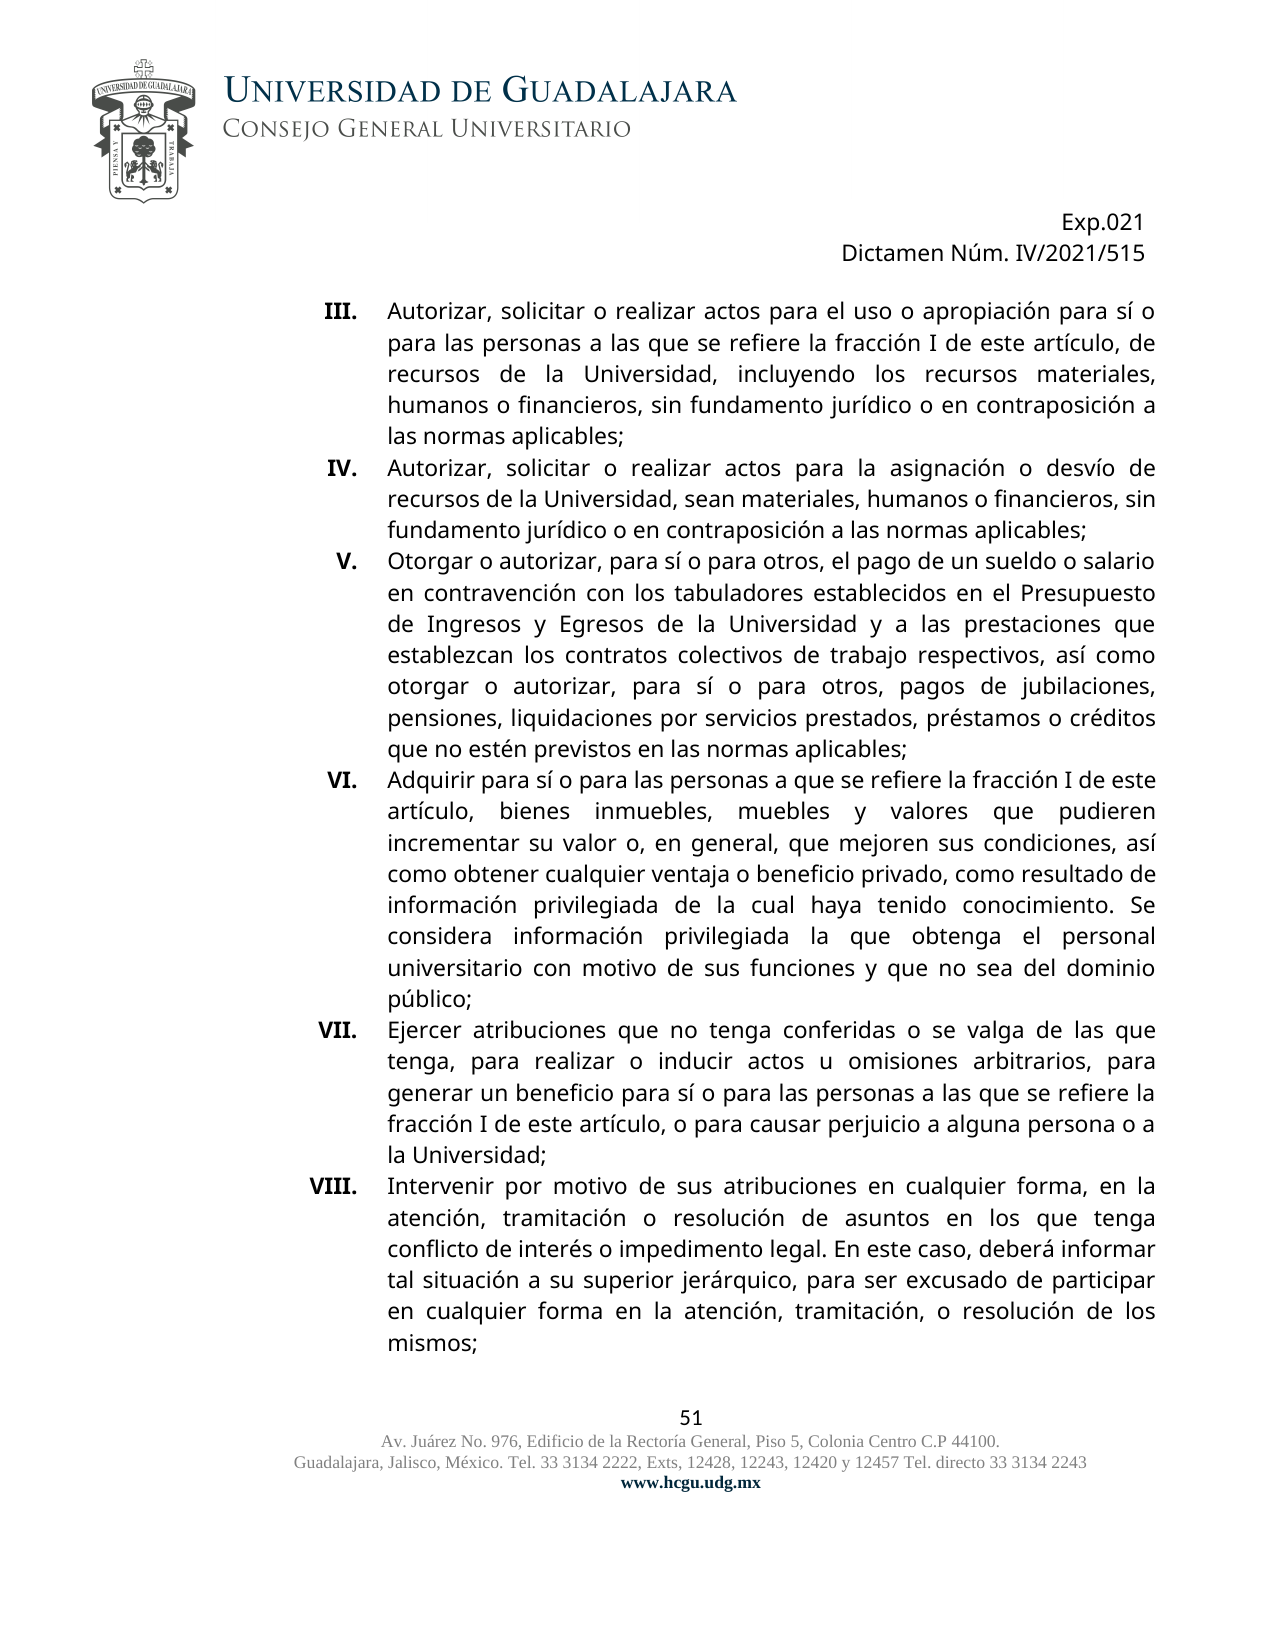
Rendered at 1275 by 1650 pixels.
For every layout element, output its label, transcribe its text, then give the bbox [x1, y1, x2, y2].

list Intervenir por motivo de sus atribuciones en cualquier forma, en la atención, tramitación o resolución de asuntos en los que tenga conflicto de interés o impedimento legal. En este caso, deberá informar tal situación a su superior jerárquico, para ser excusado de participar en cualquier forma en la atención, tramitación, o resolución de los mismos; [357, 1170, 1157, 1358]
list Adquirir para sí o para las personas a que se refiere la fracción I de este artículo, bienes inmuebles, muebles y valores que pudieren incrementar su valor o, en general, que mejoren sus condiciones, así como obtener cualquier ventaja o beneficio privado, como resultado de información privilegiada de la cual haya tenido conocimiento. Se considera información privilegiada la que obtenga el personal universitario con motivo de sus funciones y que no sea del dominio público; [357, 764, 1157, 1014]
picture [3, 0, 1275, 223]
list Otorgar o autorizar, para sí o para otros, el pago de un sueldo o salario en contravención con los tabuladores establecidos en el Presupuesto de Ingresos y Egresos de la Universidad y a las prestaciones que establezcan los contratos colectivos de trabajo respectivos, así como otorgar o autorizar, para sí o para otros, pagos de jubilaciones, pensiones, liquidaciones por servicios prestados, préstamos o créditos que no estén previstos en las normas aplicables; [357, 545, 1157, 764]
list Autorizar, solicitar o realizar actos para la asignación o desvío de recursos de la Universidad, sean materiales, humanos o financieros, sin fundamento jurídico o en contraposición a las normas aplicables; [357, 452, 1157, 545]
list Ejercer atribuciones que no tenga conferidas o se valga de las que tenga, para realizar o inducir actos u omisiones arbitrarios, para generar un beneficio para sí o para las personas a las que se refiere la fracción I de este artículo, o para causar perjuicio a alguna persona o a la Universidad; [357, 1014, 1157, 1170]
list Autorizar, solicitar o realizar actos para el uso o apropiación para sí o para las personas a las que se refiere la fracción I de este artículo, de recursos de la Universidad, incluyendo los recursos materiales, humanos o financieros, sin fundamento jurídico o en contraposición a las normas aplicables; [357, 295, 1157, 452]
